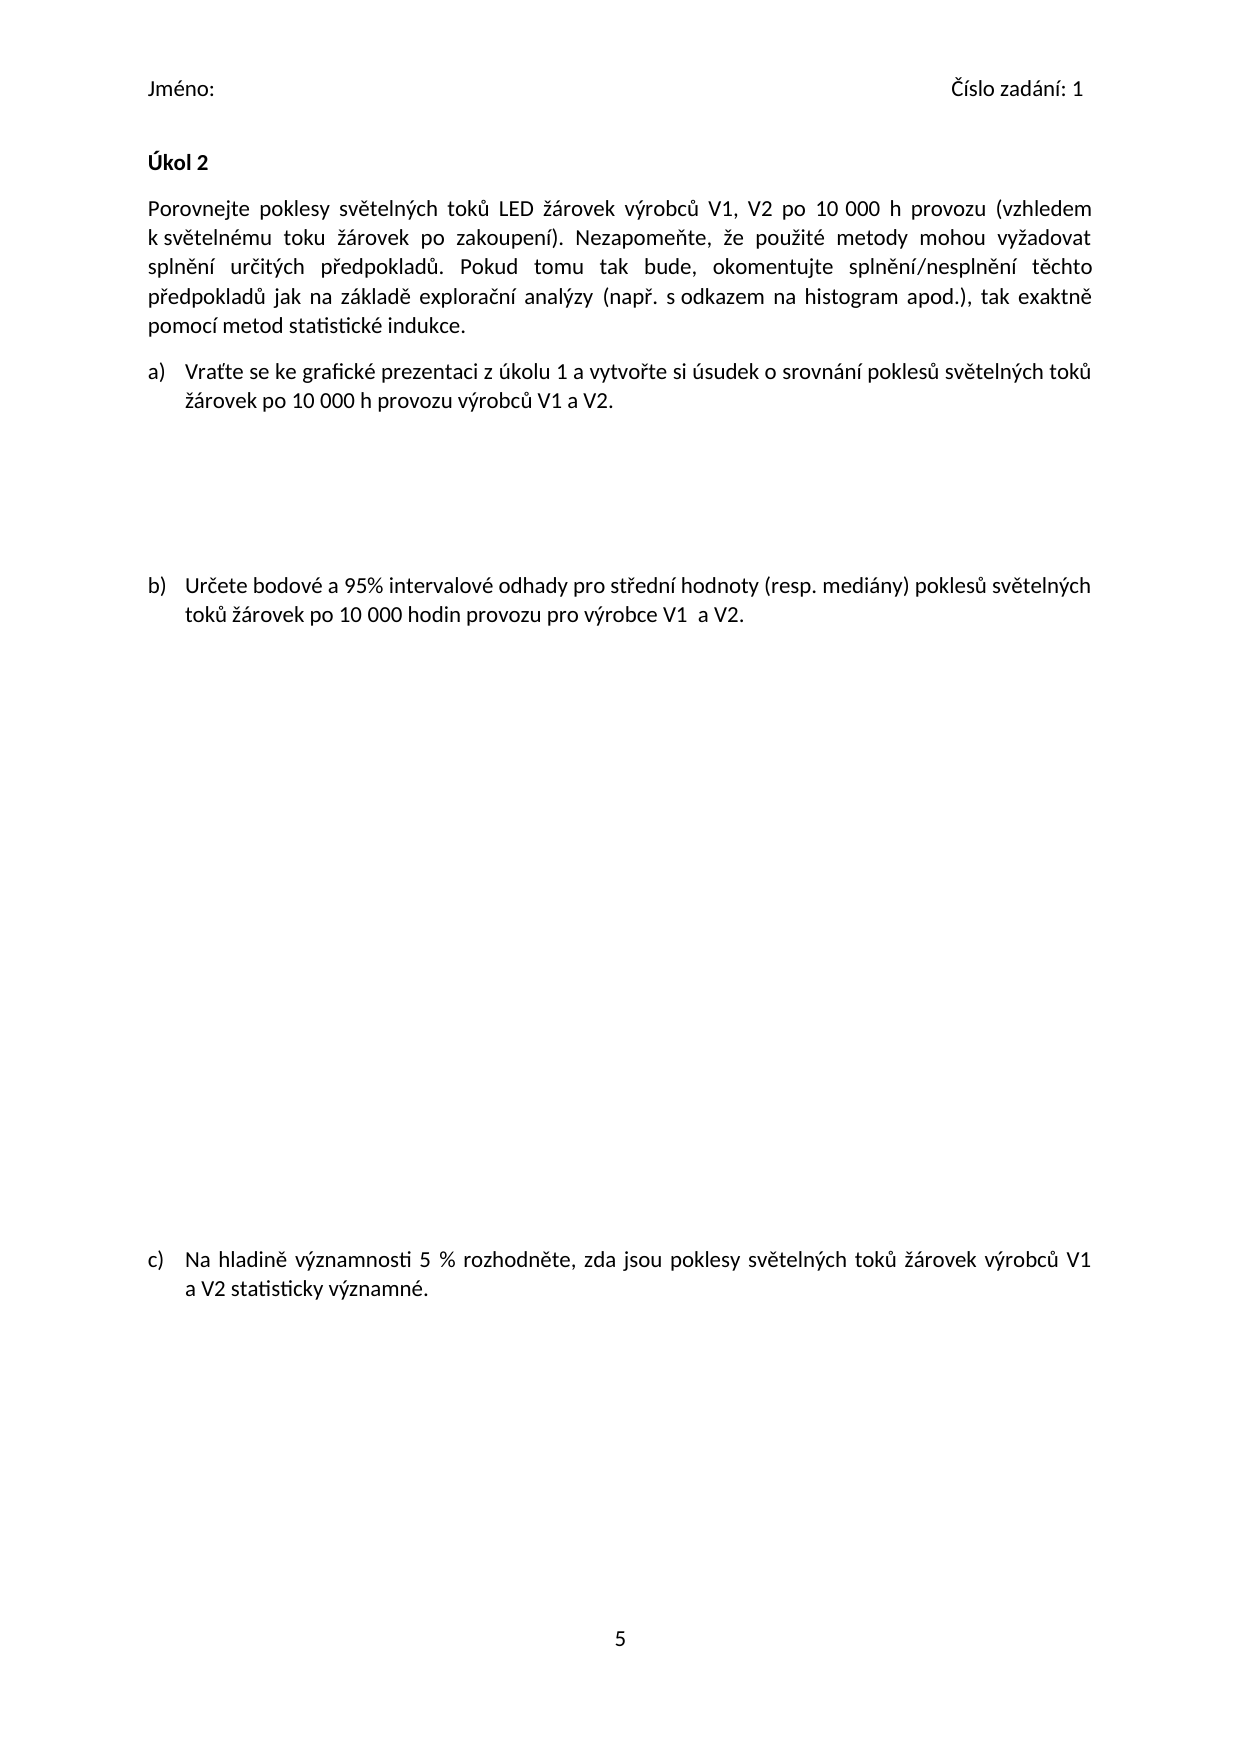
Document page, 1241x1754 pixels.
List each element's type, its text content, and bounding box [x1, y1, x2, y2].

text Porovnejte poklesy světelných toků LED žárovek výrobců V1, V2 po 10 000 h provozu (vzhledem k světelnému toku žárovek po zakoupení). Nezapomeňte, že použité metody mohou vyžadovat splnění určitých předpokladů. Pokud tomu tak bude, okomentujte splnění/nesplnění těchto předpokladů jak na základě explorační analýzy (např. s odkazem na histogram apod.), tak exaktně pomocí metod statistické indukce. [148, 194, 1093, 339]
text Úkol 2 [148, 148, 1093, 176]
list Určete bodové a 95% intervalové odhady pro střední hodnoty (resp. mediány) poklesů světelných toků žárovek po 10 000 hodin provozu pro výrobce V1 a V2. [148, 571, 1093, 628]
list Na hladině významnosti 5 % rozhodněte, zda jsou poklesy světelných toků žárovek výrobců V1 a V2 statisticky významné. [148, 1245, 1093, 1302]
list Vraťte se ke grafické prezentaci z úkolu 1 a vytvořte si úsudek o srovnání poklesů světelných toků žárovek po 10 000 h provozu výrobců V1 a V2. [148, 357, 1093, 414]
